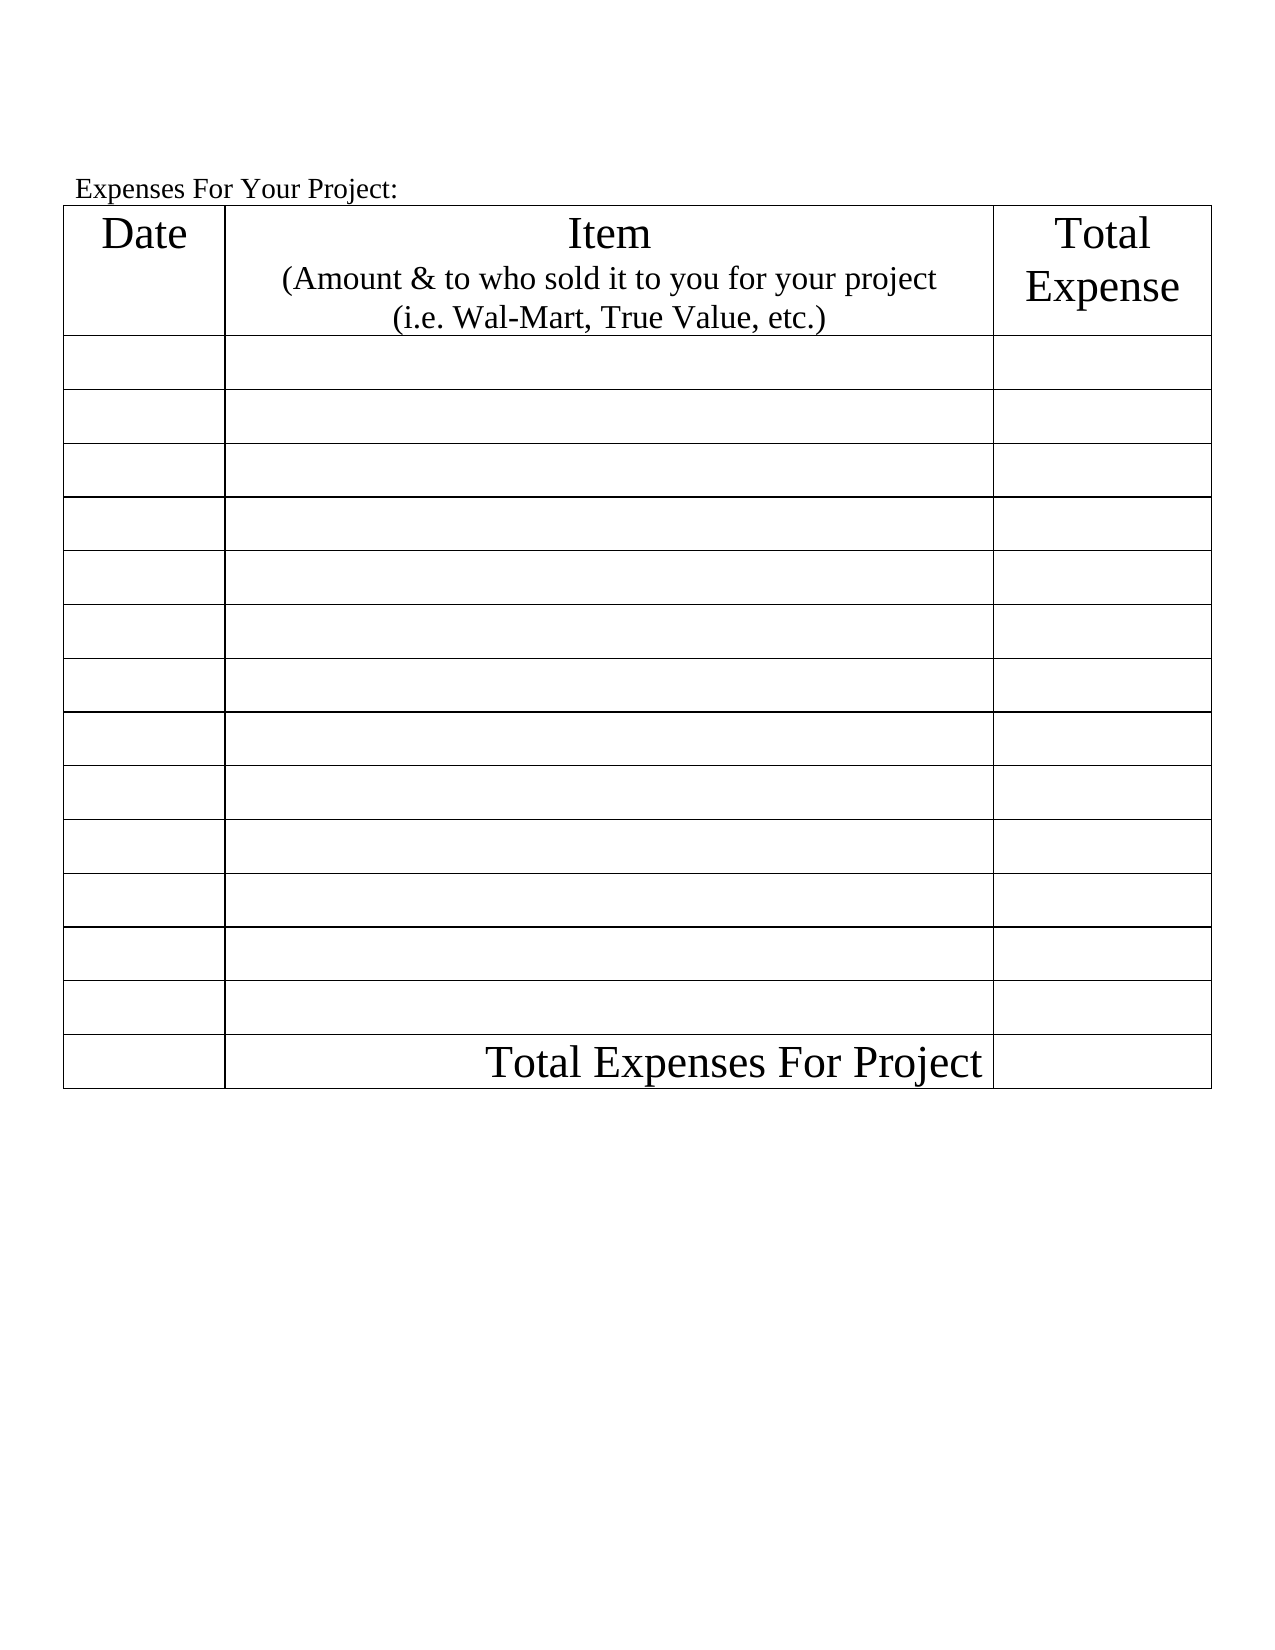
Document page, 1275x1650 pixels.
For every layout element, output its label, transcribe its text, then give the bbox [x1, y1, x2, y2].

table_cell [994, 1035, 1211, 1088]
table_cell [64, 659, 224, 711]
table_cell [226, 874, 993, 926]
table_cell [994, 390, 1211, 443]
table_cell [994, 605, 1211, 658]
table_cell [64, 551, 224, 604]
table_cell [226, 713, 993, 765]
table_cell [64, 444, 224, 496]
table_cell [226, 336, 993, 389]
table_cell [226, 390, 993, 443]
table_cell [64, 1035, 224, 1088]
table_cell [64, 498, 224, 550]
table_cell Total Expenses For Project [226, 1035, 993, 1088]
table_cell [226, 605, 993, 658]
table_cell [64, 981, 224, 1034]
table_cell [994, 981, 1211, 1034]
table_cell [64, 336, 224, 389]
table_cell [226, 928, 993, 980]
table_cell [64, 766, 224, 819]
table_cell [64, 390, 224, 443]
table_cell [64, 713, 224, 765]
table_cell [994, 820, 1211, 873]
table_cell [226, 551, 993, 604]
table_cell [994, 713, 1211, 765]
table_header Item (Amount & to who sold it to you for your project (i.e. Wal-Mart, True Value, etc.) [226, 206, 993, 335]
table_cell [226, 498, 993, 550]
table_cell [64, 605, 224, 658]
table_cell [64, 928, 224, 980]
table_header Total Expense [994, 206, 1211, 335]
table_cell [64, 874, 224, 926]
table_cell [226, 659, 993, 711]
table_cell [64, 820, 224, 873]
text Expenses For Your Project: [75, 171, 1200, 205]
table_cell [994, 874, 1211, 926]
table_cell [226, 981, 993, 1034]
table_cell [226, 766, 993, 819]
table_cell [994, 659, 1211, 711]
table_cell [994, 551, 1211, 604]
table_cell [226, 820, 993, 873]
table_header Date [64, 206, 224, 335]
table_cell [994, 336, 1211, 389]
table_cell [994, 766, 1211, 819]
table_cell [226, 444, 993, 496]
table_cell [994, 928, 1211, 980]
table_cell [994, 444, 1211, 496]
table_cell [994, 498, 1211, 550]
